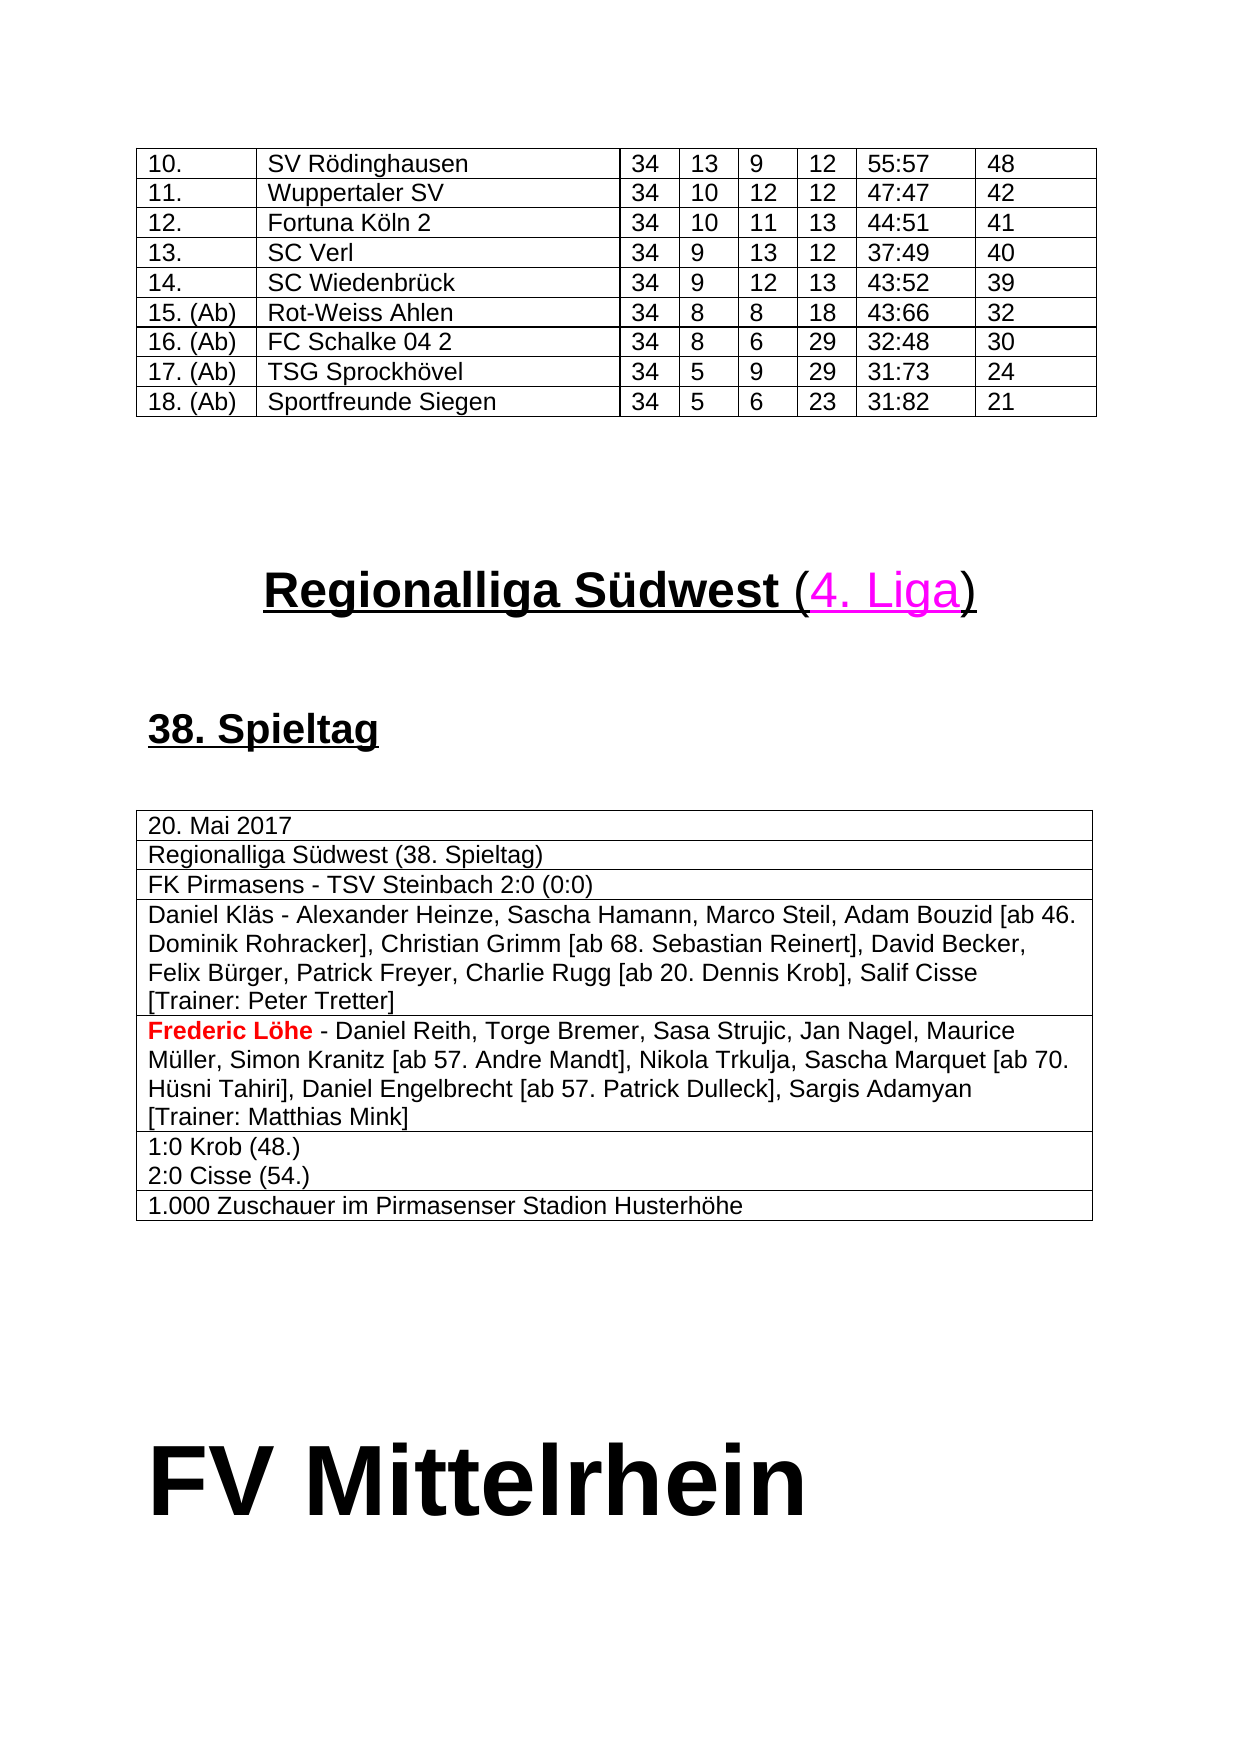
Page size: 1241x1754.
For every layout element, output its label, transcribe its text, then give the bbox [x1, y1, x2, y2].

table_cell 1:0 Krob (48.) 2:0 Cisse (54.) [137, 1132, 1092, 1190]
table_cell 34 [621, 179, 679, 207]
table_cell 9 [680, 268, 738, 297]
table_cell 15. (Ab) [137, 298, 256, 326]
table_cell FK Pirmasens - TSV Steinbach 2:0 (0:0) [137, 870, 1092, 899]
table_cell 39 [976, 268, 1096, 297]
table_cell 34 [621, 238, 679, 267]
table_cell 10 [680, 179, 738, 207]
table_cell Wuppertaler SV [257, 179, 619, 207]
table_cell 13 [739, 238, 797, 267]
table_cell 11. [137, 179, 256, 207]
table_cell 55:57 [857, 149, 975, 177]
table_cell 14. [137, 268, 256, 297]
table_cell 6 [739, 328, 797, 356]
table_cell 9 [739, 149, 797, 177]
table_cell 31:73 [857, 357, 975, 386]
table_cell 13 [798, 208, 856, 237]
table_cell 41 [976, 208, 1096, 237]
table_cell 37:49 [857, 238, 975, 267]
table_cell 40 [976, 238, 1096, 267]
table_cell 34 [621, 328, 679, 356]
table_cell 34 [621, 208, 679, 237]
table_cell Regionalliga Südwest (38. Spieltag) [137, 841, 1092, 869]
table_cell 24 [976, 357, 1096, 386]
table_cell 43:66 [857, 298, 975, 326]
table_cell Fortuna Köln 2 [257, 208, 619, 237]
table_cell 5 [680, 357, 738, 386]
table_cell FC Schalke 04 2 [257, 328, 619, 356]
table_cell 10. [137, 149, 256, 177]
table_cell 23 [798, 387, 856, 416]
table_cell 44:51 [857, 208, 975, 237]
table_cell 18 [798, 298, 856, 326]
table_cell 32:48 [857, 328, 975, 356]
table_cell 48 [976, 149, 1096, 177]
table_cell 8 [680, 298, 738, 326]
text 38. Spieltag [148, 704, 1093, 752]
table_cell 12 [739, 179, 797, 207]
table_cell 34 [621, 357, 679, 386]
table_cell 34 [621, 268, 679, 297]
table_cell 42 [976, 179, 1096, 207]
table_cell 9 [680, 238, 738, 267]
table_cell 8 [680, 328, 738, 356]
table_cell TSG Sprockhövel [257, 357, 619, 386]
table_cell 13. [137, 238, 256, 267]
table_cell 29 [798, 357, 856, 386]
table_cell 34 [621, 298, 679, 326]
table_cell 13 [680, 149, 738, 177]
table_cell Frederic Löhe - Daniel Reith, Torge Bremer, Sasa Strujic, Jan Nagel, Maurice Müller, Simon Kranitz [ab 57. Andre Mandt], Nikola Trkulja, Sascha Marquet [ab 70. Hüsni Tahiri], Daniel Engelbrecht [ab 57. Patrick Dulleck], Sargis Adamyan [Trainer: Matthias Mink] [137, 1016, 1092, 1131]
table_cell 12 [798, 149, 856, 177]
text Regionalliga Südwest (4. Liga) [148, 561, 1093, 618]
table_cell 21 [976, 387, 1096, 416]
table_cell 43:52 [857, 268, 975, 297]
text FV Mittelrhein [148, 1422, 1093, 1537]
table_cell 5 [680, 387, 738, 416]
table_cell 11 [739, 208, 797, 237]
table_cell SC Verl [257, 238, 619, 267]
table_cell 8 [739, 298, 797, 326]
table_cell 17. (Ab) [137, 357, 256, 386]
table_cell 13 [798, 268, 856, 297]
table_cell 6 [739, 387, 797, 416]
table_cell Sportfreunde Siegen [257, 387, 619, 416]
table_cell 10 [680, 208, 738, 237]
table_cell 32 [976, 298, 1096, 326]
table_cell 9 [739, 357, 797, 386]
table_cell 34 [621, 149, 679, 177]
table_header 20. Mai 2017 [137, 811, 1092, 839]
table_cell 47:47 [857, 179, 975, 207]
table_cell 1.000 Zuschauer im Pirmasenser Stadion Husterhöhe [137, 1191, 1092, 1219]
table_cell 12 [798, 179, 856, 207]
table_cell 34 [621, 387, 679, 416]
table_cell 18. (Ab) [137, 387, 256, 416]
table_cell 16. (Ab) [137, 328, 256, 356]
table_cell 12 [739, 268, 797, 297]
table_cell Daniel Kläs - Alexander Heinze, Sascha Hamann, Marco Steil, Adam Bouzid [ab 46. Dominik Rohracker], Christian Grimm [ab 68. Sebastian Reinert], David Becker, Felix Bürger, Patrick Freyer, Charlie Rugg [ab 20. Dennis Krob], Salif Cisse [Trainer: Peter Tretter] [137, 900, 1092, 1015]
table_cell 29 [798, 328, 856, 356]
table_cell 31:82 [857, 387, 975, 416]
table_cell 12 [798, 238, 856, 267]
table_cell SV Rödinghausen [257, 149, 619, 177]
table_cell Rot-Weiss Ahlen [257, 298, 619, 326]
table_cell 12. [137, 208, 256, 237]
table_cell SC Wiedenbrück [257, 268, 619, 297]
table_cell 30 [976, 328, 1096, 356]
